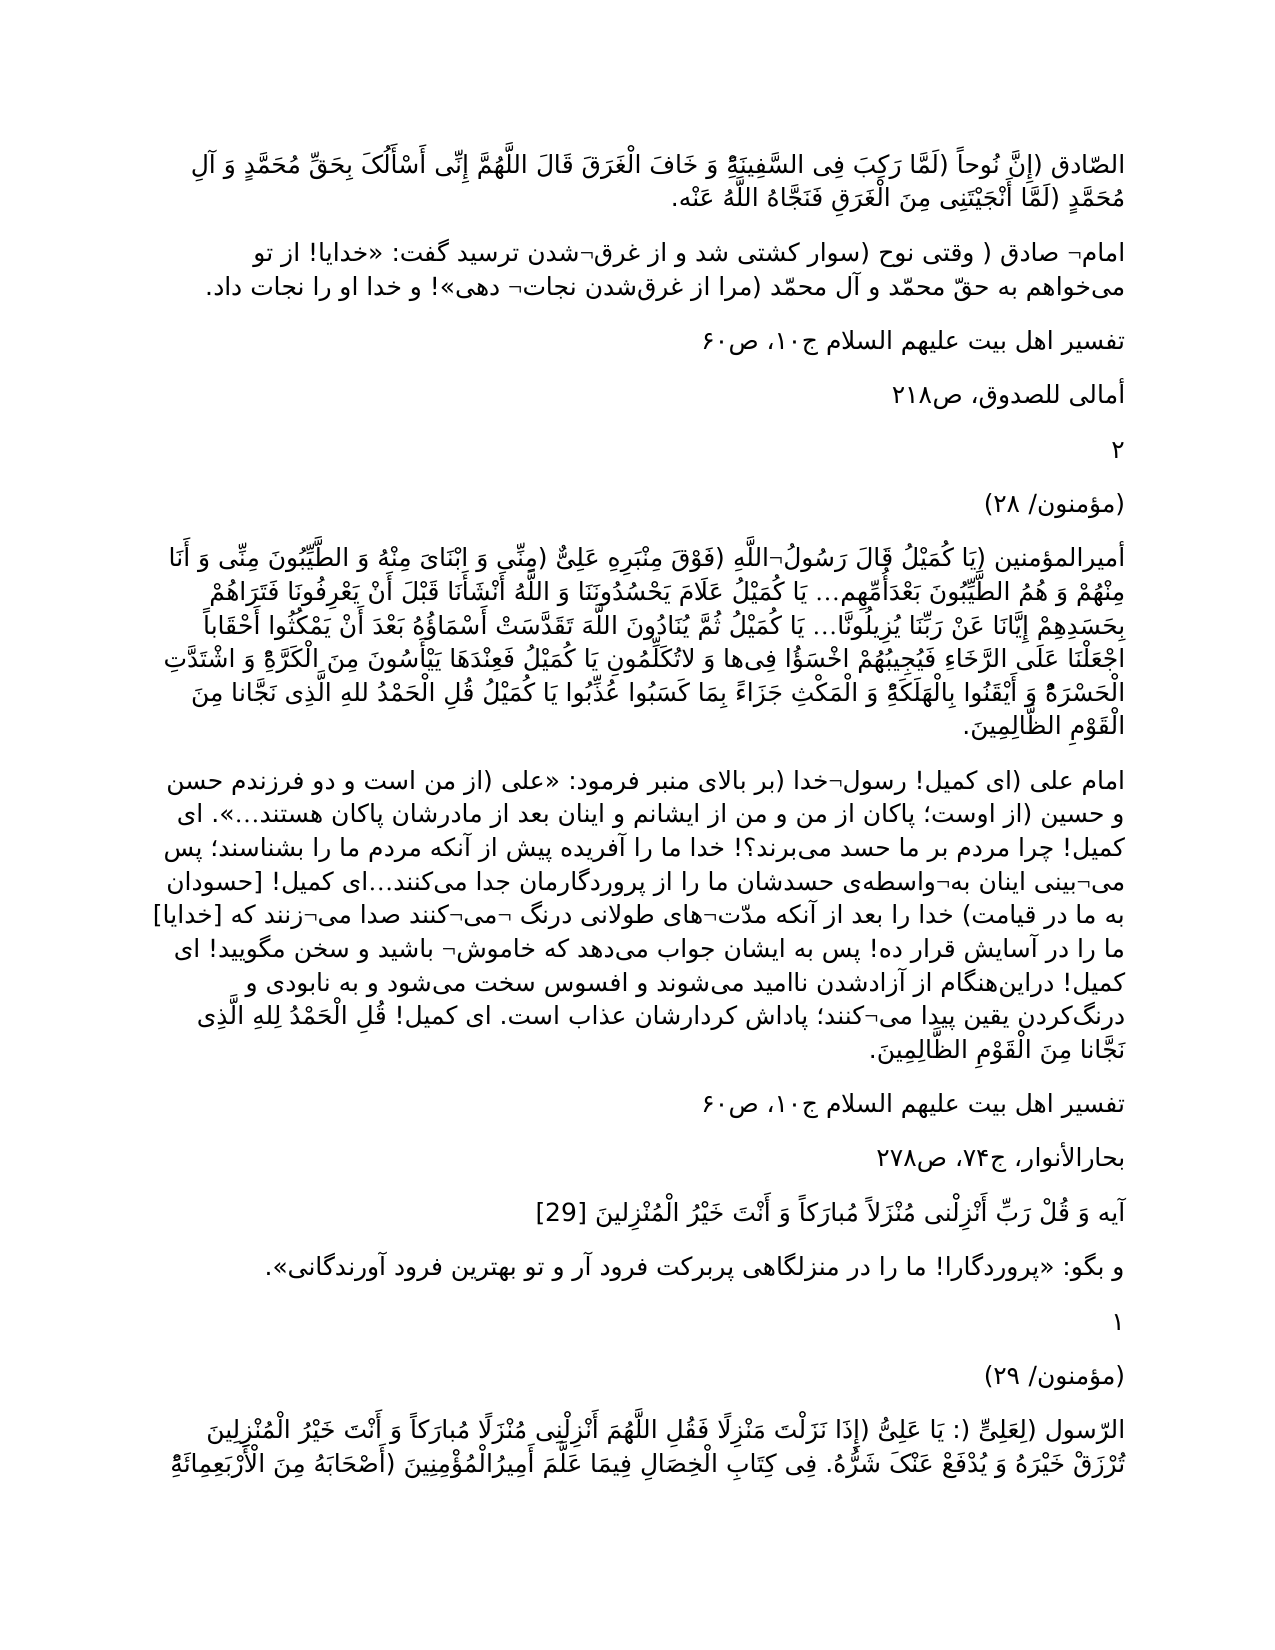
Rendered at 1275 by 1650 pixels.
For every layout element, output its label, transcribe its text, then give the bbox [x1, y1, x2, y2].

text امام¬ صادق ( وقتی نوح (سوار کشتی شد و از غرق¬شدن ترسید گفت: «خدایا! از تو می‌خواهم به حقّ محمّد و آل محمّد (مرا از غرق‌شدن نجات¬ دهی»! و خدا او را نجات داد. [150, 238, 1125, 301]
text و بگو: «پروردگارا! ما را در منزلگاهی پربرکت فرود آر و تو بهترین فرود آورندگانی». [150, 1252, 1125, 1282]
text تفسیر اهل بیت علیهم السلام ج۱۰، ص۶۰ [150, 1089, 1125, 1118]
text (مؤمنون/ ۲۹) [150, 1361, 1125, 1390]
text أمالی للصدوق، ص۲۱۸ [150, 380, 1125, 409]
text ۱ [150, 1307, 1125, 1336]
text الصّادق (إِنَّ نُوحاً (لَمَّا رَکِبَ فِی السَّفِینَهًِْ وَ خَافَ الْغَرَقَ قَالَ اللَّهُمَّ إِنِّی أَسْأَلُکَ بِحَقِّ مُحَمَّدٍ وَ آلِ مُحَمَّدٍ (لَمَّا أَنْجَیْتَنِی مِنَ الْغَرَقِ فَنَجَّاهُ اللَّهُ عَنْه. [150, 150, 1125, 213]
text أمیرالمؤمنین (یَا کُمَیْلُ قَالَ رَسُولُ¬اللَّهِ (فَوْقَ مِنْبَرِهِ عَلِیٌّ (مِنِّی وَ ابْنَایَ مِنْهُ وَ الطَّیِّبُونَ مِنِّی وَ أَنَا مِنْهُمْ وَ هُمُ الطَّیِّبُونَ بَعْدَأُمِّهِم… یَا کُمَیْلُ عَلَامَ یَحْسُدُونَنَا وَ اللَّهُ أَنْشَأَنَا قَبْلَ أَنْ یَعْرِفُونَا فَتَرَاهُمْ بِحَسَدِهِمْ إِیَّانَا عَنْ رَبِّنَا یُزِیلُونَّا… یَا کُمَیْلُ ثُمَّ یُنَادُونَ اللَّهَ تَقَدَّسَتْ أَسْمَاؤُهُ بَعْدَ أَنْ یَمْکُثُوا أَحْقَاباً اجْعَلْنَا عَلَی الرَّخَاءِ فَیُجِیبُهُمْ اخْسَؤُا فِی‌ها وَ لاتُکَلِّمُونِ یَا کُمَیْلُ فَعِنْدَهَا یَیْأَسُونَ مِنَ الْکَرَّهًِْ وَ اشْتَدَّتِ الْحَسْرَهًُْ وَ أَیْقَنُوا بِالْهَلَکَهًِْ وَ الْمَکْثِ جَزَاءً بِمَا کَسَبُوا عُذِّبُوا یَا کُمَیْلُ قُلِ الْحَمْدُ للهِ الَّذِی نَجَّانا مِنَ الْقَوْمِ الظَّالِمِینَ. [150, 543, 1125, 741]
text تفسیر اهل بیت علیهم السلام ج۱۰، ص۶۰ [150, 326, 1125, 355]
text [150, 1416, 1125, 1478]
text ۲ [150, 435, 1125, 464]
text بحارالأنوار، ج۷۴، ص۲۷۸ [150, 1144, 1125, 1173]
text آیه وَ قُلْ رَبِّ أَنْزِلْنی مُنْزَلاً مُبارَکاً وَ أَنْتَ خَیْرُ الْمُنْزِلینَ [29] [150, 1198, 1125, 1227]
text (مؤمنون/ ۲۸) [150, 489, 1125, 518]
text امام علی (ای کمیل! رسول¬خدا (بر بالای منبر فرمود: «علی (از من است و دو فرزندم حسن و حسین (از اوست؛ پاکان از من و من از ایشانم و اینان بعد از مادرشان پاکان هستند…». ای کمیل! چرا مردم بر ما حسد می‌برند؟! خدا ما را آفریده پیش از آنکه مردم ما را بشناسند؛ پس می¬بینی اینان به¬واسطه‌ی حسدشان ما را از پروردگارمان جدا می‌کنند…‌ای کمیل! [حسودان به ما در قیامت) خدا را بعد از آنکه مدّت¬های طولانی درنگ ¬می¬کنند صدا می¬زنند که [خدایا] ما را در آسایش قرار ده! پس به ایشان جواب می‌دهد که خاموش¬ باشید و سخن مگویید! ای کمیل! دراین‌هنگام از آزادشدن ناامید می‌شوند و افسوس سخت می‌شود و به نابودی و درنگ‌کردن یقین پیدا می¬کنند؛ پاداش کردارشان عذاب است. ای کمیل! قُلِ الْحَمْدُ لِلهِ الَّذِی نَجَّانا مِنَ الْقَوْمِ الظَّالِمِینَ. [150, 766, 1125, 1064]
